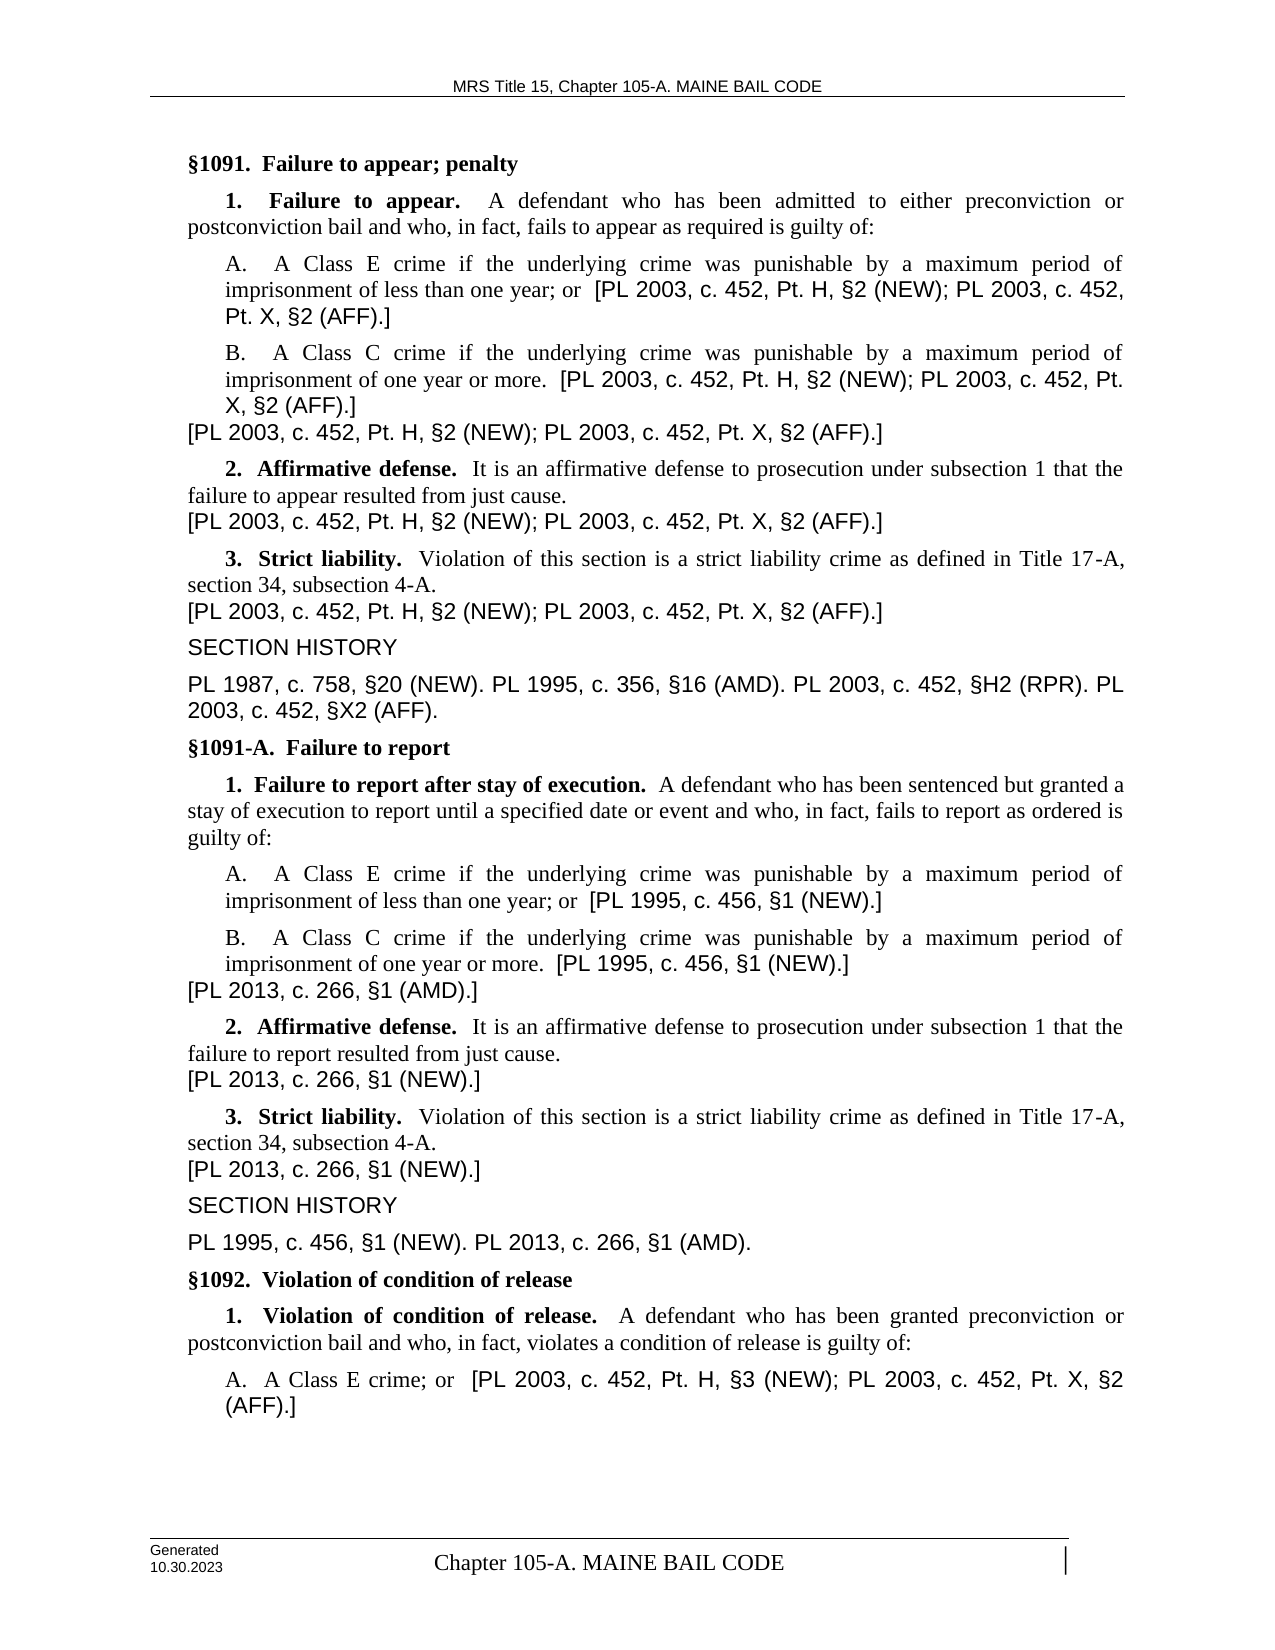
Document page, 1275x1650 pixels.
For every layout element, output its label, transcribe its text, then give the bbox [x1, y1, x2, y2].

text B. A Class C crime if the underlying crime was punishable by a maximum period of imprisonment of one year or more. [PL 1995, c. 456, §1 (NEW).] [225, 924, 1125, 977]
text B. A Class C crime if the underlying crime was punishable by a maximum period of imprisonment of one year or more. [PL 2003, c. 452, Pt. H, §2 (NEW); PL 2003, c. 452, Pt. X, §2 (AFF).] [225, 339, 1125, 419]
text [PL 2003, c. 452, Pt. H, §2 (NEW); PL 2003, c. 452, Pt. X, §2 (AFF).] [187, 419, 1125, 445]
text 2. Affirmative defense. It is an affirmative defense to prosecution under subsection 1 that the failure to appear resulted from just cause. [187, 455, 1125, 508]
text PL 1987, c. 758, §20 (NEW). PL 1995, c. 356, §16 (AMD). PL 2003, c. 452, §H2 (RPR). PL 2003, c. 452, §X2 (AFF). [187, 671, 1125, 724]
text SECTION HISTORY [187, 634, 1125, 661]
text 2. Affirmative defense. It is an affirmative defense to prosecution under subsection 1 that the failure to report resulted from just cause. [187, 1013, 1125, 1066]
text 3. Strict liability. Violation of this section is a strict liability crime as defined in Title 17‑A, section 34, subsection 4‑A. [187, 1103, 1125, 1156]
text A. A Class E crime; or [PL 2003, c. 452, Pt. H, §3 (NEW); PL 2003, c. 452, Pt. X, §2 (AFF).] [225, 1366, 1125, 1418]
text 3. Strict liability. Violation of this section is a strict liability crime as defined in Title 17‑A, section 34, subsection 4‑A. [187, 545, 1125, 598]
text SECTION HISTORY [187, 1192, 1125, 1219]
text §1091-A. Failure to report [187, 734, 1125, 761]
text 1. Violation of condition of release. A defendant who has been granted preconviction or postconviction bail and who, in fact, violates a condition of release is guilty of: [187, 1303, 1125, 1355]
text A. A Class E crime if the underlying crime was punishable by a maximum period of imprisonment of less than one year; or [PL 2003, c. 452, Pt. H, §2 (NEW); PL 2003, c. 452, Pt. X, §2 (AFF).] [225, 250, 1125, 329]
text [PL 2013, c. 266, §1 (NEW).] [187, 1156, 1125, 1182]
text 1. Failure to appear. A defendant who has been admitted to either preconviction or postconviction bail and who, in fact, fails to appear as required is guilty of: [187, 187, 1125, 239]
text [PL 2003, c. 452, Pt. H, §2 (NEW); PL 2003, c. 452, Pt. X, §2 (AFF).] [187, 598, 1125, 624]
text PL 1995, c. 456, §1 (NEW). PL 2013, c. 266, §1 (AMD). [187, 1229, 1125, 1255]
text §1091. Failure to appear; penalty [187, 150, 1125, 176]
text 1. Failure to report after stay of execution. A defendant who has been sentenced but granted a stay of execution to report until a specified date or event and who, in fact, fails to report as ordered is guilty of: [187, 771, 1125, 850]
text [PL 2013, c. 266, §1 (AMD).] [187, 977, 1125, 1003]
text [PL 2003, c. 452, Pt. H, §2 (NEW); PL 2003, c. 452, Pt. X, §2 (AFF).] [187, 508, 1125, 534]
text §1092. Violation of condition of release [187, 1266, 1125, 1292]
text [PL 2013, c. 266, §1 (NEW).] [187, 1066, 1125, 1092]
text A. A Class E crime if the underlying crime was punishable by a maximum period of imprisonment of less than one year; or [PL 1995, c. 456, §1 (NEW).] [225, 861, 1125, 913]
